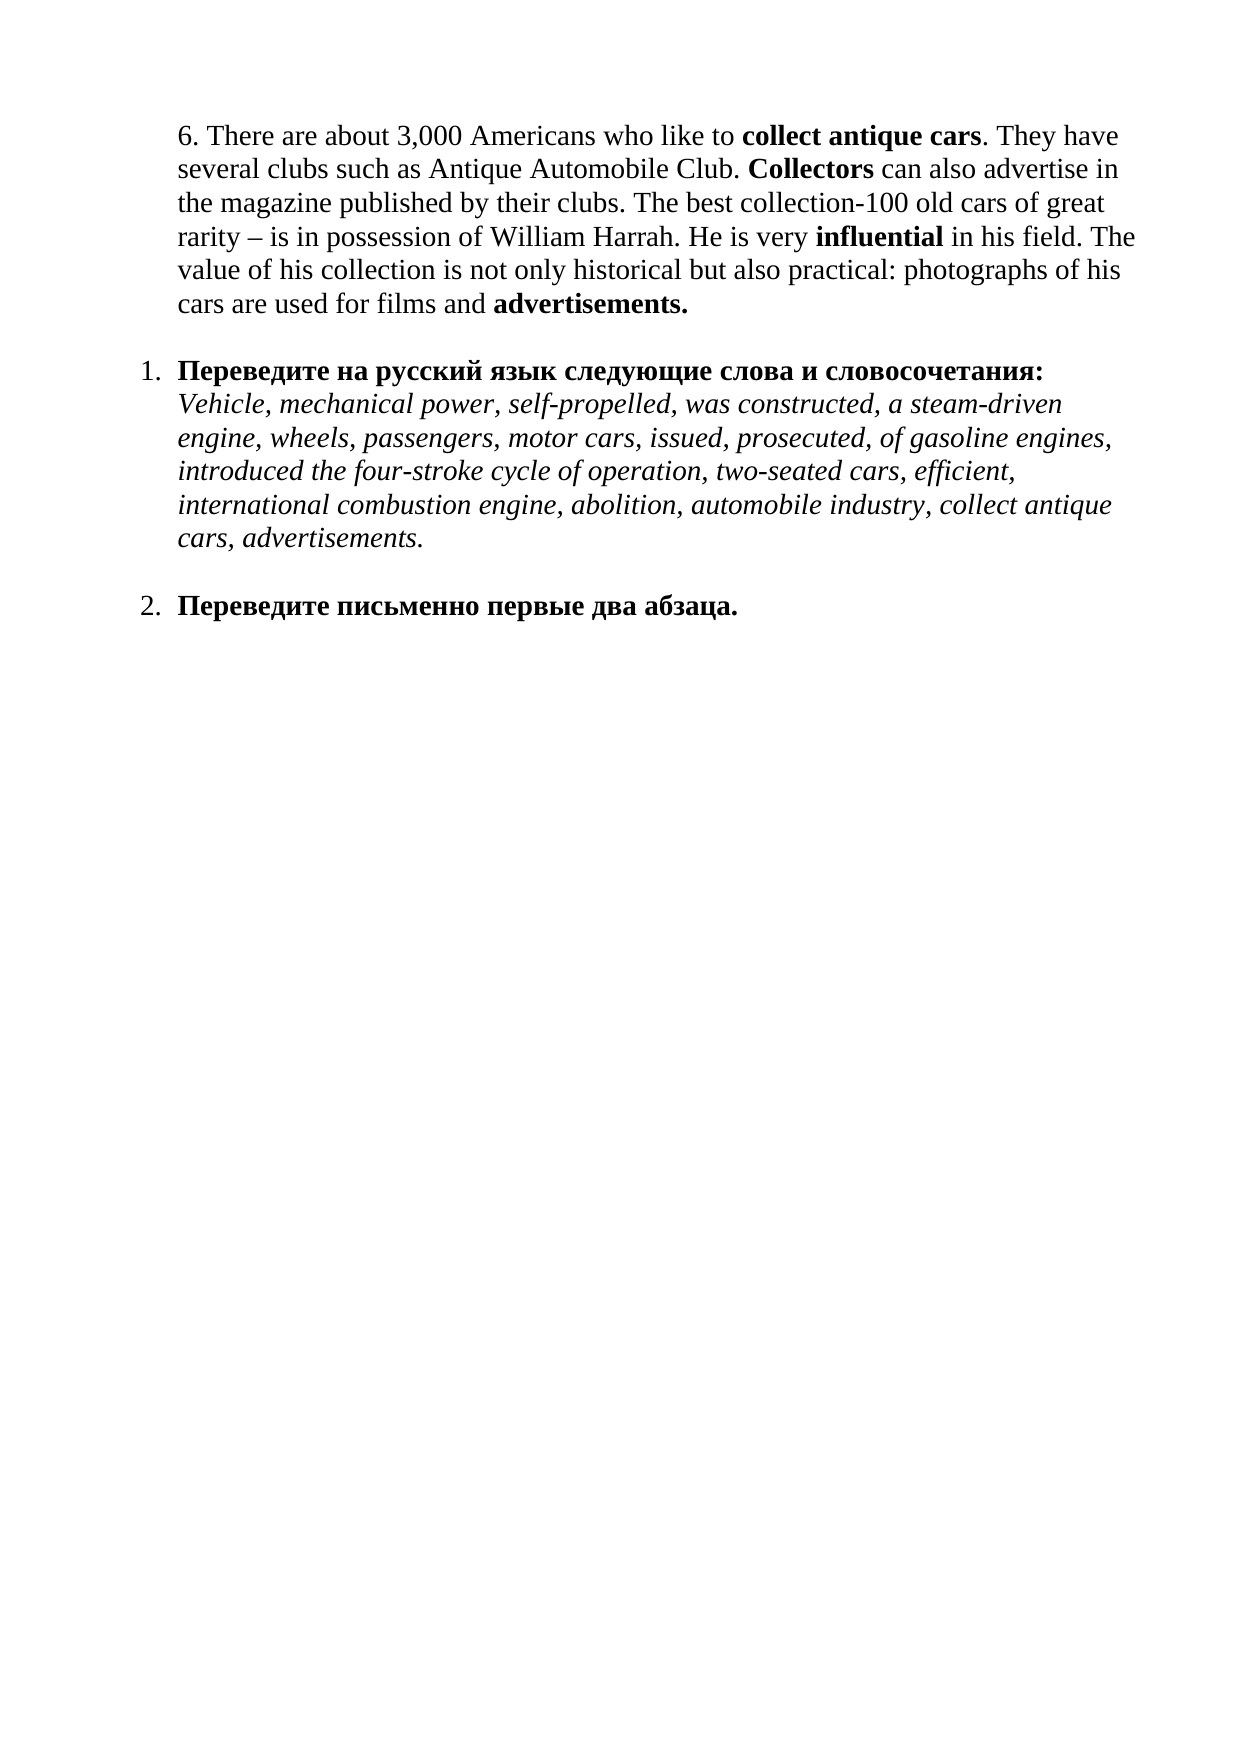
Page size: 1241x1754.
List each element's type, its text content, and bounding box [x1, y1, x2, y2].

text Vehicle, mechanical power, self-propelled, was constructed, a steam-driven engine, wheels, passengers, motor cars, issued, prosecuted, of gasoline engines, [177, 386, 1152, 453]
text introduced the four-stroke cycle of operation, two-seated cars, efficient, international combustion engine, abolition, automobile industry, collect antique cars, advertisements. [177, 453, 1152, 554]
text 6. There are about 3,000 Americans who like to collect antique cars. They have several clubs such as Antique Automobile Club. Collectors can also advertise in the magazine published by their clubs. The best collection-100 old cars of great rarity – is in possession of William Harrah. He is very influential in his field. The value of his collection is not only historical but also practical: photographs of his cars are used for films and advertisements. [177, 118, 1152, 319]
list Переведите на русский язык следующие слова и словосочетания: [140, 353, 1152, 386]
list Переведите письменно первые два абзаца. [140, 588, 1152, 621]
